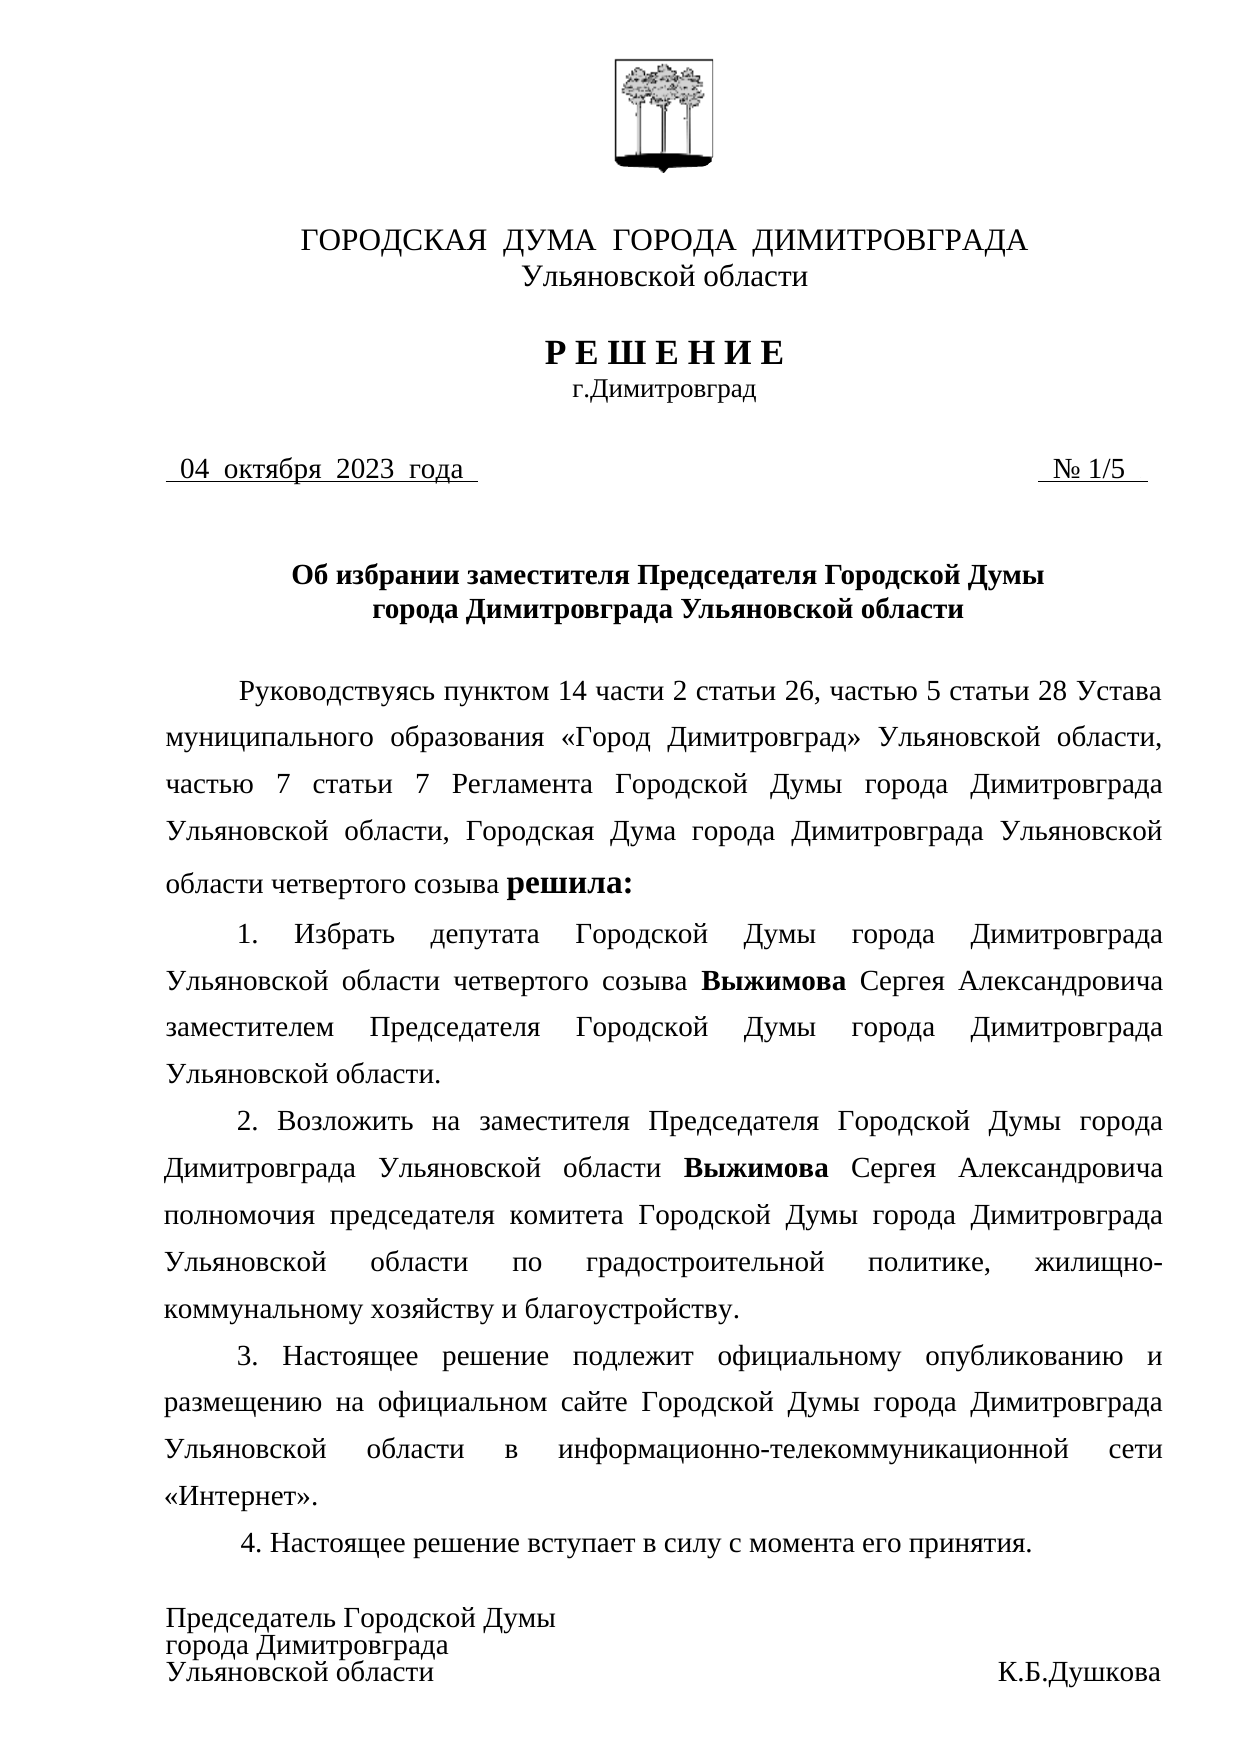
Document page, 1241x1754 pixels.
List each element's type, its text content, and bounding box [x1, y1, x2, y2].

subtitle ГОРОДСКАЯ ДУМА ГОРОДА ДИМИТРОВГРАДА [165, 221, 1163, 257]
text г.Димитровград [165, 372, 1163, 403]
text 04 октября 2023 года № 1/5 . [165, 452, 1163, 485]
text Руководствуясь пунктом 14 части 2 статьи 26, частью 5 статьи 28 Устава муниципального образования «Город Димитровград» Ульяновской области, частью 7 статьи 7 Регламента Городской Думы города Димитровграда Ульяновской области, Городская Дума города Димитровграда Ульяновской области четвертого созыва решила: [165, 673, 1163, 900]
text 1. Избрать депутата Городской Думы города Димитровграда Ульяновской области четвертого созыва Выжимова Сергея Александровича заместителем Председателя Городской Думы города Димитровграда Ульяновской области. [165, 916, 1163, 1090]
subtitle города Димитровграда Ульяновской области [165, 591, 1171, 624]
subtitle Об избрании заместителя Председателя Городской Думы [165, 557, 1171, 591]
text Ульяновской области [165, 257, 1163, 293]
text 2. Возложить на заместителя Председателя Городской Думы города Димитровграда Ульяновской области Выжимова Сергея Александровича полномочия председателя комитета Городской Думы города Димитровграда Ульяновской области по градостроительной политике, жилищно-коммунальному хозяйству и благоустройству. [163, 1103, 1163, 1324]
subtitle Р Е Ш Е Н И Е [165, 332, 1163, 372]
text Ульяновской области К.Б.Душкова [165, 1660, 1163, 1687]
text 4. Настоящее решение вступает в силу с момента его принятия. [165, 1525, 1163, 1559]
text 3. Настоящее решение подлежит официальному опубликованию и размещению на официальном сайте Городской Думы города Димитровграда Ульяновской области в информационно-телекоммуникационной сети «Интернет». [163, 1338, 1163, 1512]
text Председатель Городской Думы [165, 1606, 1163, 1633]
text города Димитровграда [165, 1633, 1163, 1660]
